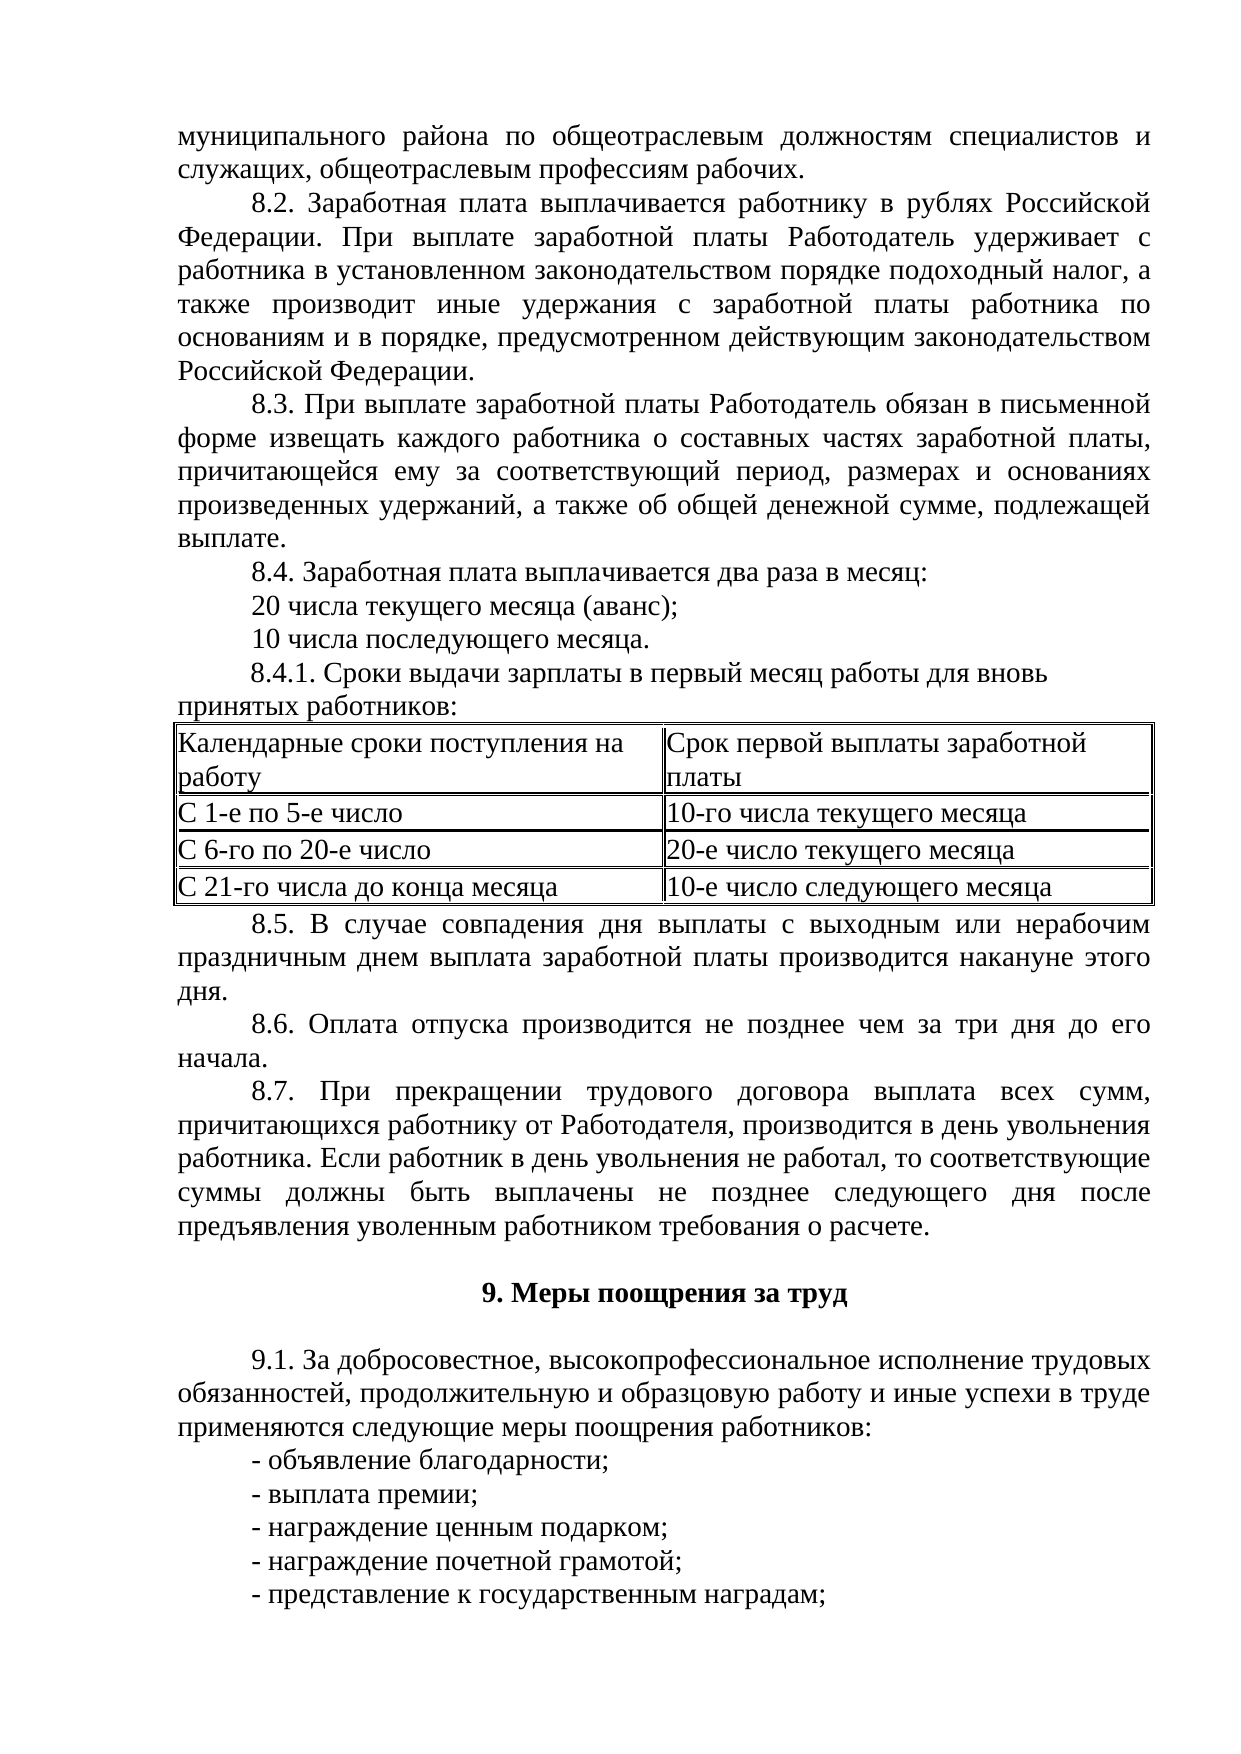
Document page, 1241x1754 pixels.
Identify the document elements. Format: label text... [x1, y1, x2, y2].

text 8.2. Заработная плата выплачивается работнику в рублях Российской Федерации. При выплате заработной платы Работодатель удерживает с работника в установленном законодательством порядке подоходный налог, а также производит иные удержания с заработной платы работника по основаниям и в порядке, предусмотренном действующим законодательством Российской Федерации. [177, 185, 1152, 386]
text 8.4. Заработная плата выплачивается два раза в месяц: [177, 554, 1152, 588]
text 20 числа текущего месяца (аванс); [177, 588, 1152, 621]
text - представление к государственным наградам; [177, 1577, 1152, 1610]
table_cell С 6-го по 20-е число [177, 829, 662, 866]
table_cell 20-е число текущего месяца [666, 829, 1151, 866]
table_cell 10-го числа текущего месяца [666, 792, 1152, 829]
text 8.5. В случае совпадения дня выплаты с выходным или нерабочим праздничным днем выплата заработной платы производится накануне этого дня. [177, 906, 1152, 1006]
text 9. Меры поощрения за труд [177, 1275, 1152, 1308]
text - выплата премии; [177, 1476, 1152, 1509]
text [177, 118, 1152, 185]
text 8.7. При прекращении трудового договора выплата всех сумм, причитающихся работнику от Работодателя, производится в день увольнения работника. Если работник в день увольнения не работал, то соответствующие суммы должны быть выплачены не позднее следующего дня после предъявления уволенным работником требования о расчете. [177, 1073, 1152, 1241]
text - награждение почетной грамотой; [177, 1543, 1152, 1577]
table_cell С 1-е по 5-е число [177, 792, 662, 829]
text 8.6. Оплата отпуска производится не позднее чем за три дня до его начала. [177, 1006, 1152, 1073]
text 8.3. При выплате заработной платы Работодатель обязан в письменной форме извещать каждого работника о составных частях заработной платы, причитающейся ему за соответствующий период, размерах и основаниях произведенных удержаний, а также об общей денежной сумме, подлежащей выплате. [177, 386, 1152, 554]
table_cell С 21-го числа до конца месяца [175, 866, 664, 902]
text - награждение ценным подарком; [177, 1509, 1152, 1543]
text 10 числа последующего месяца. [177, 621, 1152, 655]
table_header Срок первой выплаты заработной платы [664, 725, 1151, 792]
text - объявление благодарности; [177, 1442, 1152, 1476]
text 8.4.1. Сроки выдачи зарплаты в первый месяц работы для вновь принятых работников: [177, 655, 1152, 722]
text 9.1. За добросовестное, высокопрофессиональное исполнение трудовых обязанностей, продолжительную и образцовую работу и иные успехи в труде применяются следующие меры поощрения работников: [177, 1342, 1152, 1442]
table_cell 10-е число следующего месяца [664, 866, 1153, 902]
table_header Календарные сроки поступления на работу [175, 723, 664, 792]
